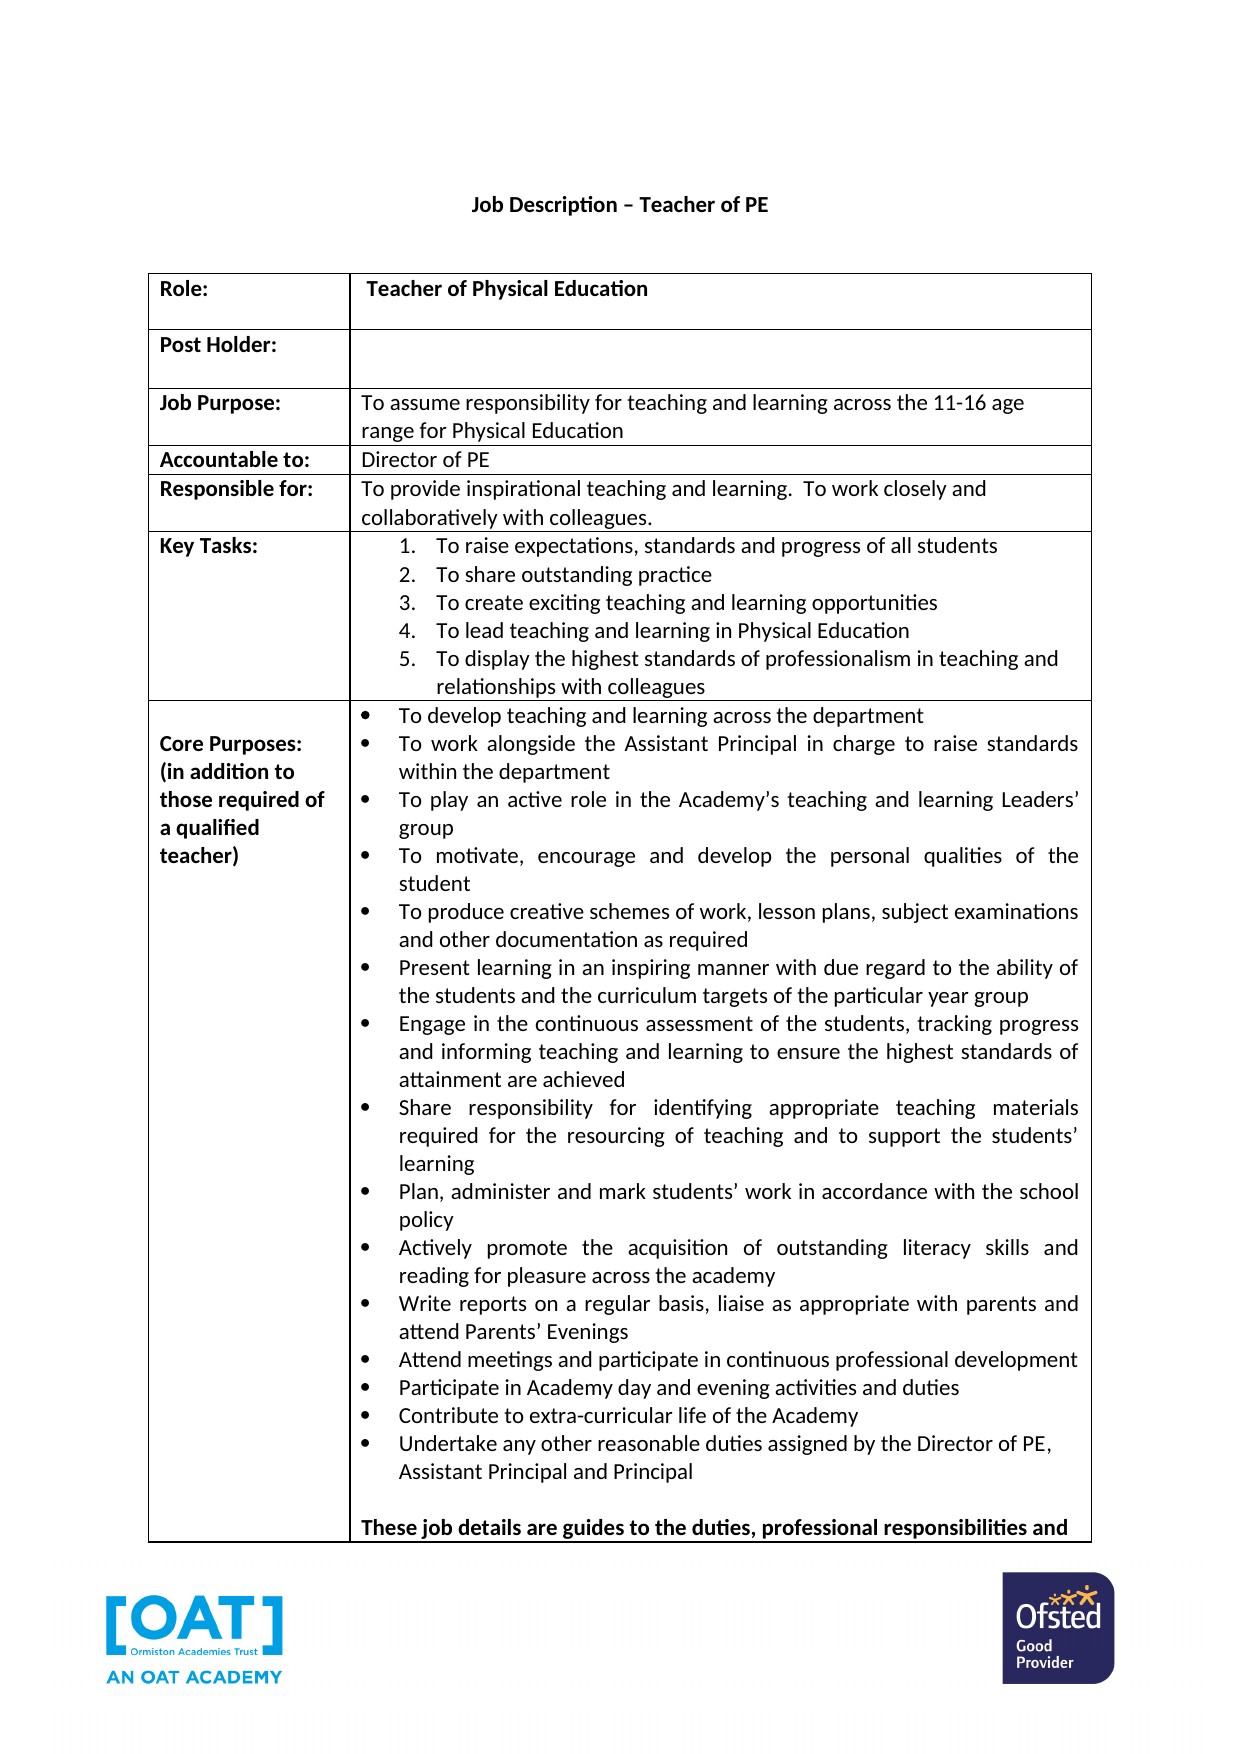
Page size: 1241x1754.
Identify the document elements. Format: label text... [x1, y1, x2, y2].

table_cell To provide inspirational teaching and learning. To work closely and collaboratively with colleagues. [351, 475, 1091, 531]
table_cell [351, 330, 1091, 387]
table_cell Responsible for: [149, 475, 349, 531]
table_header Teacher of Physical Education [351, 274, 1091, 329]
table_cell Director of PE [351, 446, 1091, 473]
picture [37, 1558, 1209, 1754]
table_cell Post Holder: [149, 330, 349, 387]
table_cell To raise expectations, standards and progress of all students To share outstanding practice To create exciting teaching and learning opportunities To lead teaching and learning in Physical Education To display the highest standards of professionalism in teaching and relationships with colleagues [351, 532, 1091, 700]
table_cell Accountable to: [149, 446, 349, 473]
table_cell Key Tasks: [149, 532, 349, 700]
table_header Role: [149, 274, 349, 329]
table_cell Core Purposes: (in addition to those required of a qualified teacher) [149, 701, 349, 1541]
text Job Description – Teacher of PE [148, 190, 1092, 218]
table_cell Job Purpose: [149, 389, 349, 444]
table_cell To assume responsibility for teaching and learning across the 11-16 age range for Physical Education [351, 389, 1091, 444]
